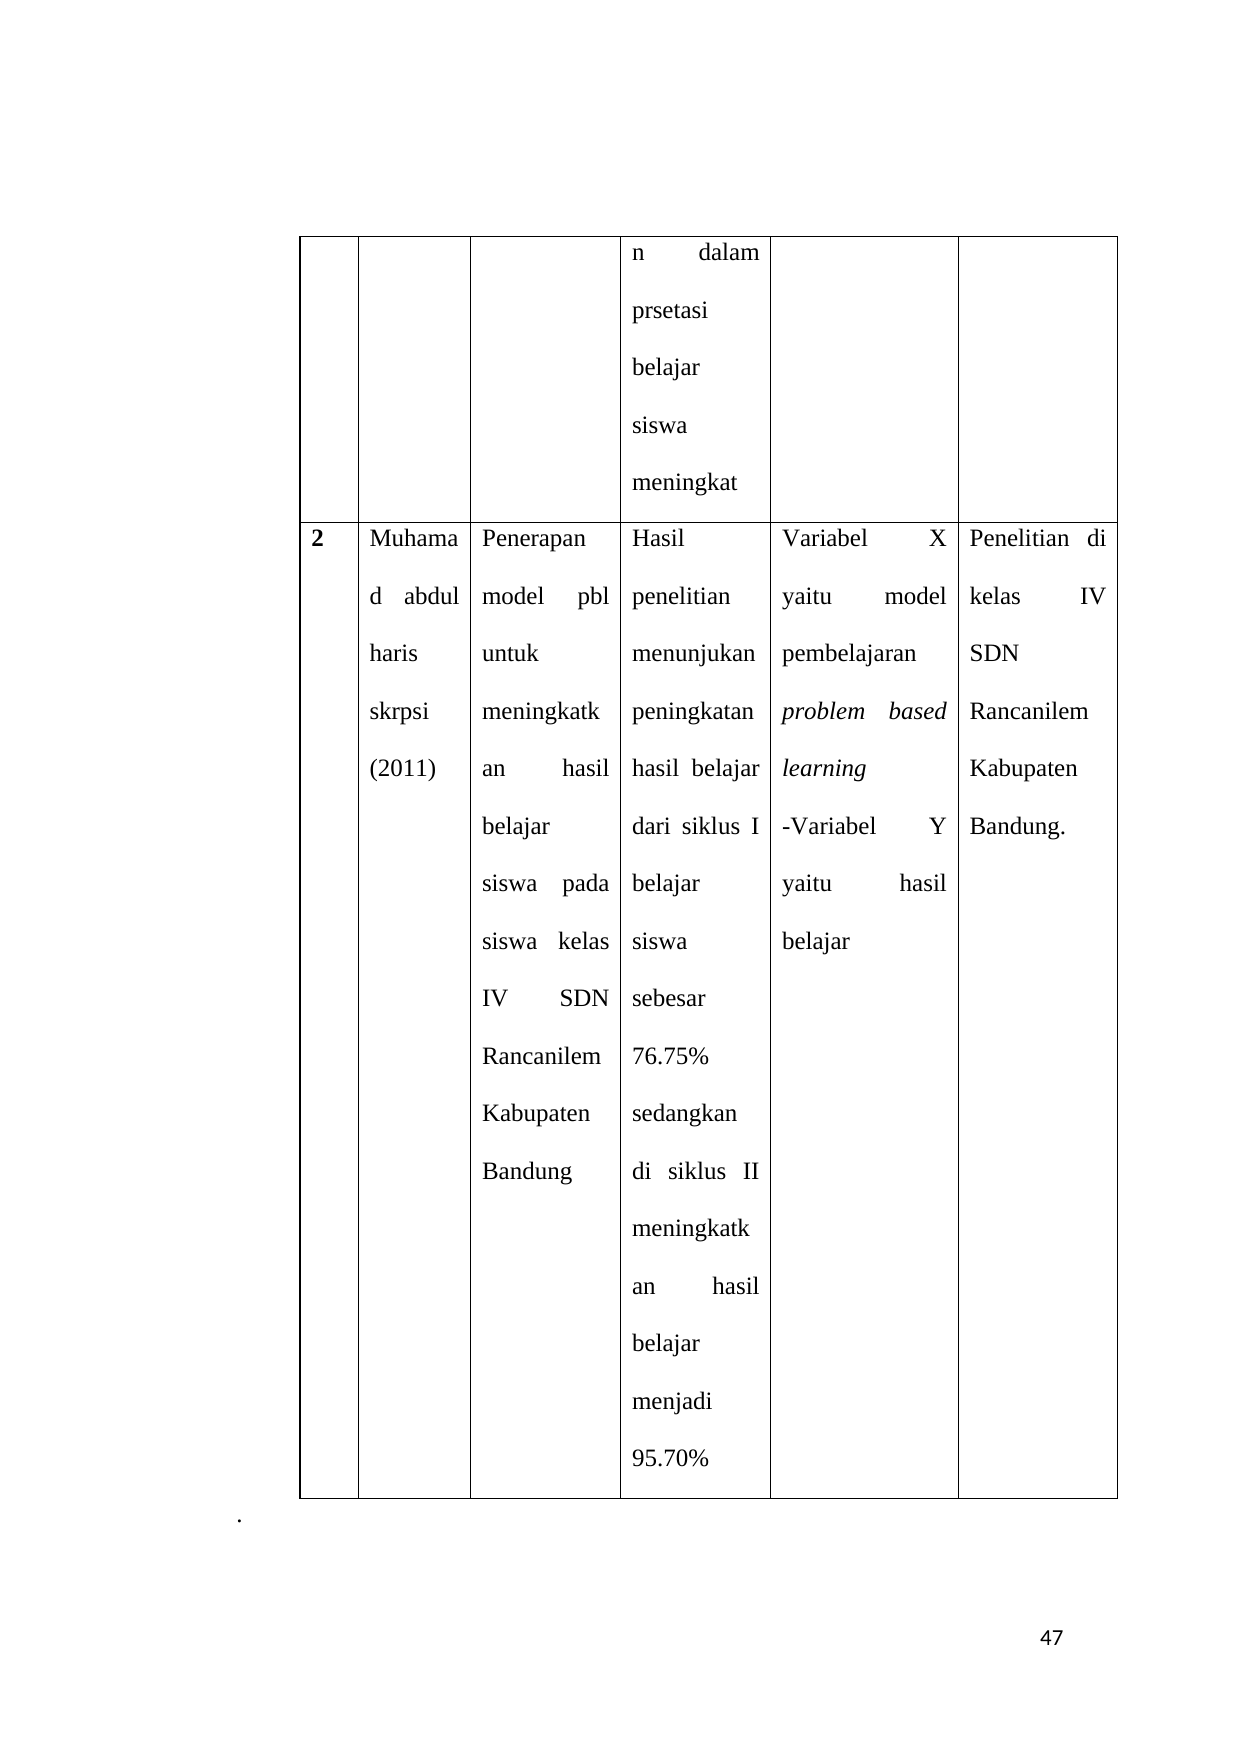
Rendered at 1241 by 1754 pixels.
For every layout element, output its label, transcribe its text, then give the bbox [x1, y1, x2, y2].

table_cell Variabel X yaitu model pembelajaran problem based learning -Variabel Y yaitu hasil belajar [771, 523, 958, 1498]
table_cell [471, 237, 620, 522]
table_cell Penelitian di kelas IV SDN Rancanilem Kabupaten Bandung. [959, 523, 1117, 1498]
table_cell Hasil penelitian menunjukan peningkatan hasil belajar dari siklus I belajar siswa sebesar 76.75% sedangkan di siklus II meningkatkan hasil belajar menjadi 95.70% [621, 523, 770, 1498]
table_cell 2 [301, 523, 358, 1498]
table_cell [771, 237, 958, 522]
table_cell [359, 237, 470, 522]
text . [236, 1499, 1063, 1528]
table_cell Penerapan model pbl untuk meningkatkan hasil belajar siswa pada siswa kelas IV SDN Rancanilem Kabupaten Bandung [471, 523, 620, 1498]
table_cell Muhamad abdul haris skrpsi (2011) [359, 523, 470, 1498]
table_cell 1 [301, 237, 358, 522]
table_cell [959, 237, 1117, 522]
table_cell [621, 237, 770, 522]
